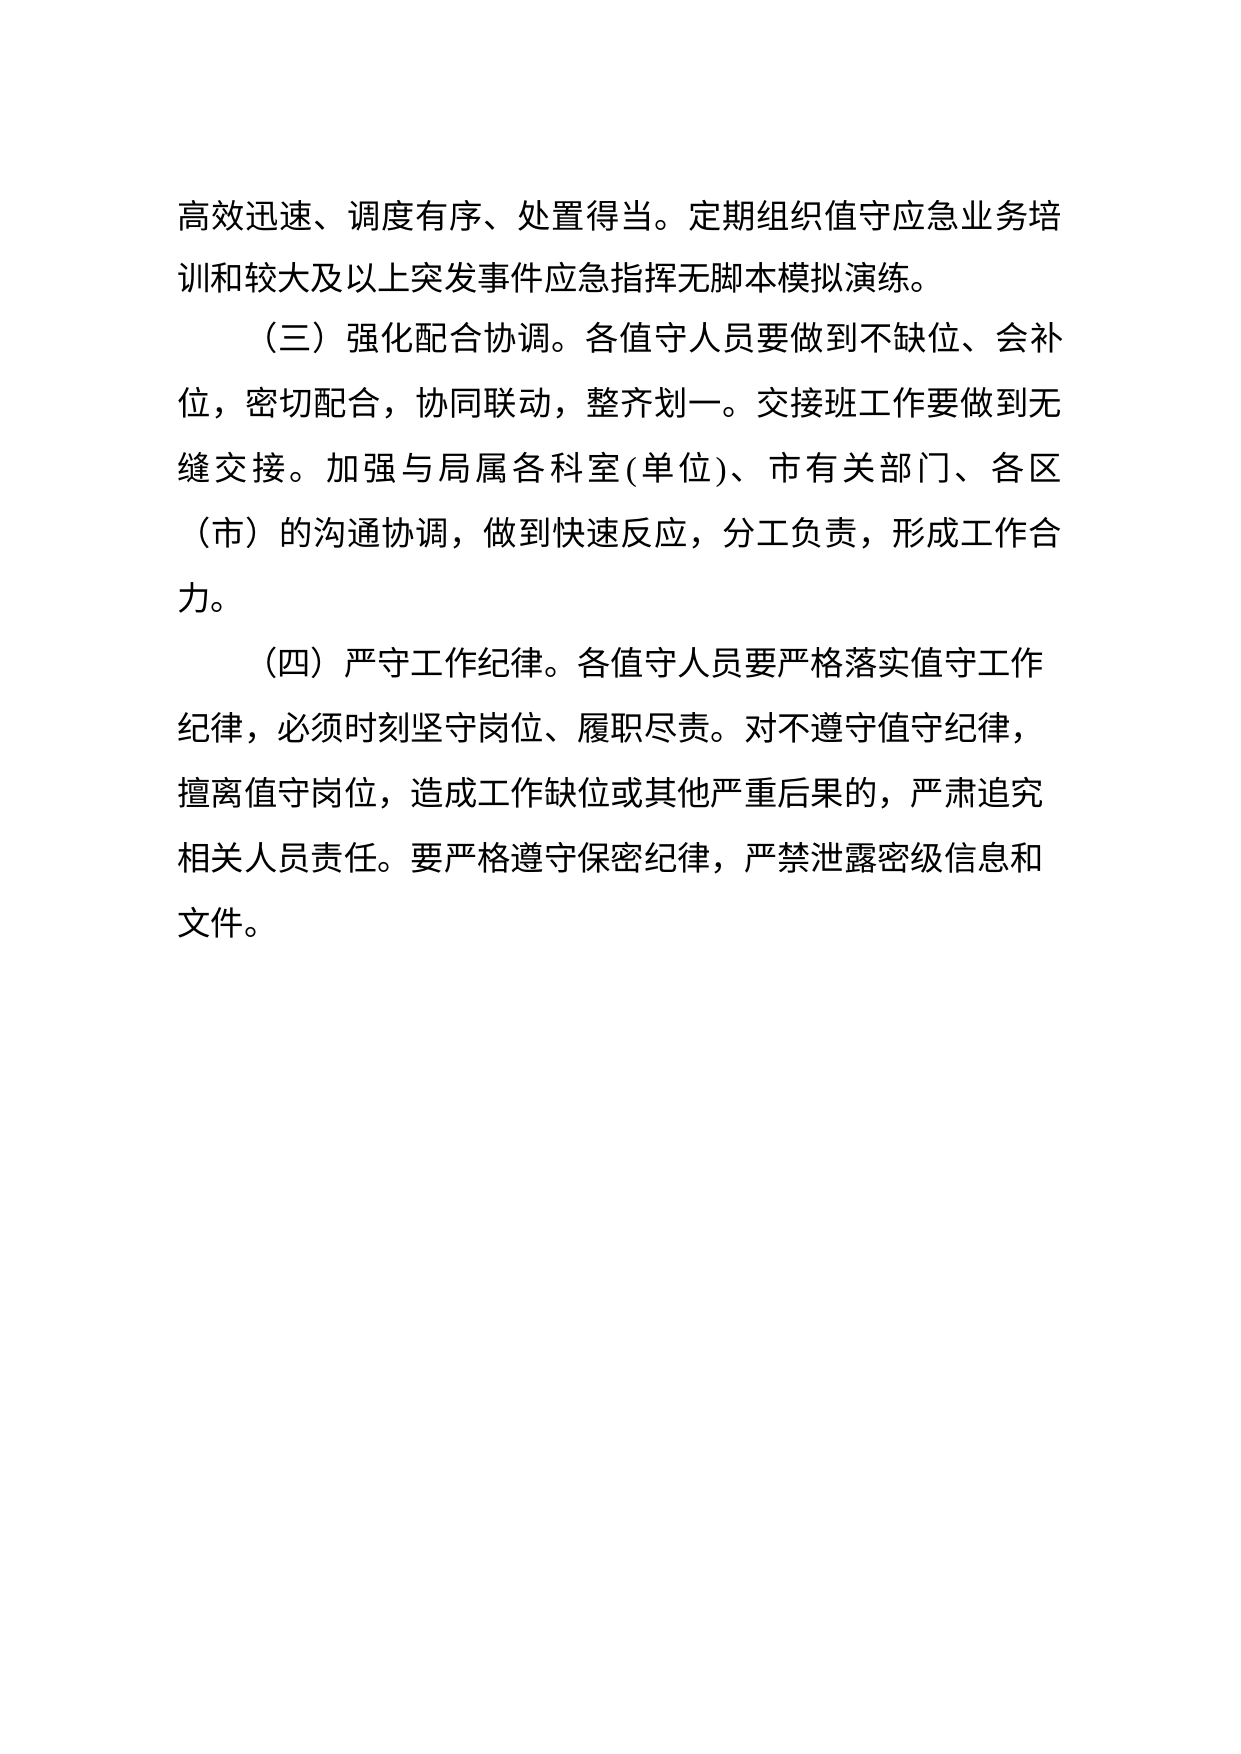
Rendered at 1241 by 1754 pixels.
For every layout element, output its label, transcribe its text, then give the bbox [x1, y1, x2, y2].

text （四）严守工作纪律。各值守人员要严格落实值守工作纪律，必须时刻坚守岗位、履职尽责。对不遵守值守纪律，擅离值守岗位，造成工作缺位或其他严重后果的，严肃追究相关人员责任。要严格遵守保密纪律，严禁泄露密级信息和文件。 [177, 628, 1063, 953]
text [177, 178, 1063, 303]
text （三）强化配合协调。各值守人员要做到不缺位、会补位，密切配合，协同联动，整齐划一。交接班工作要做到无缝交接。加强与局属各科室(单位)、市有关部门、各区（市）的沟通协调，做到快速反应，分工负责，形成工作合力。 [177, 303, 1063, 628]
